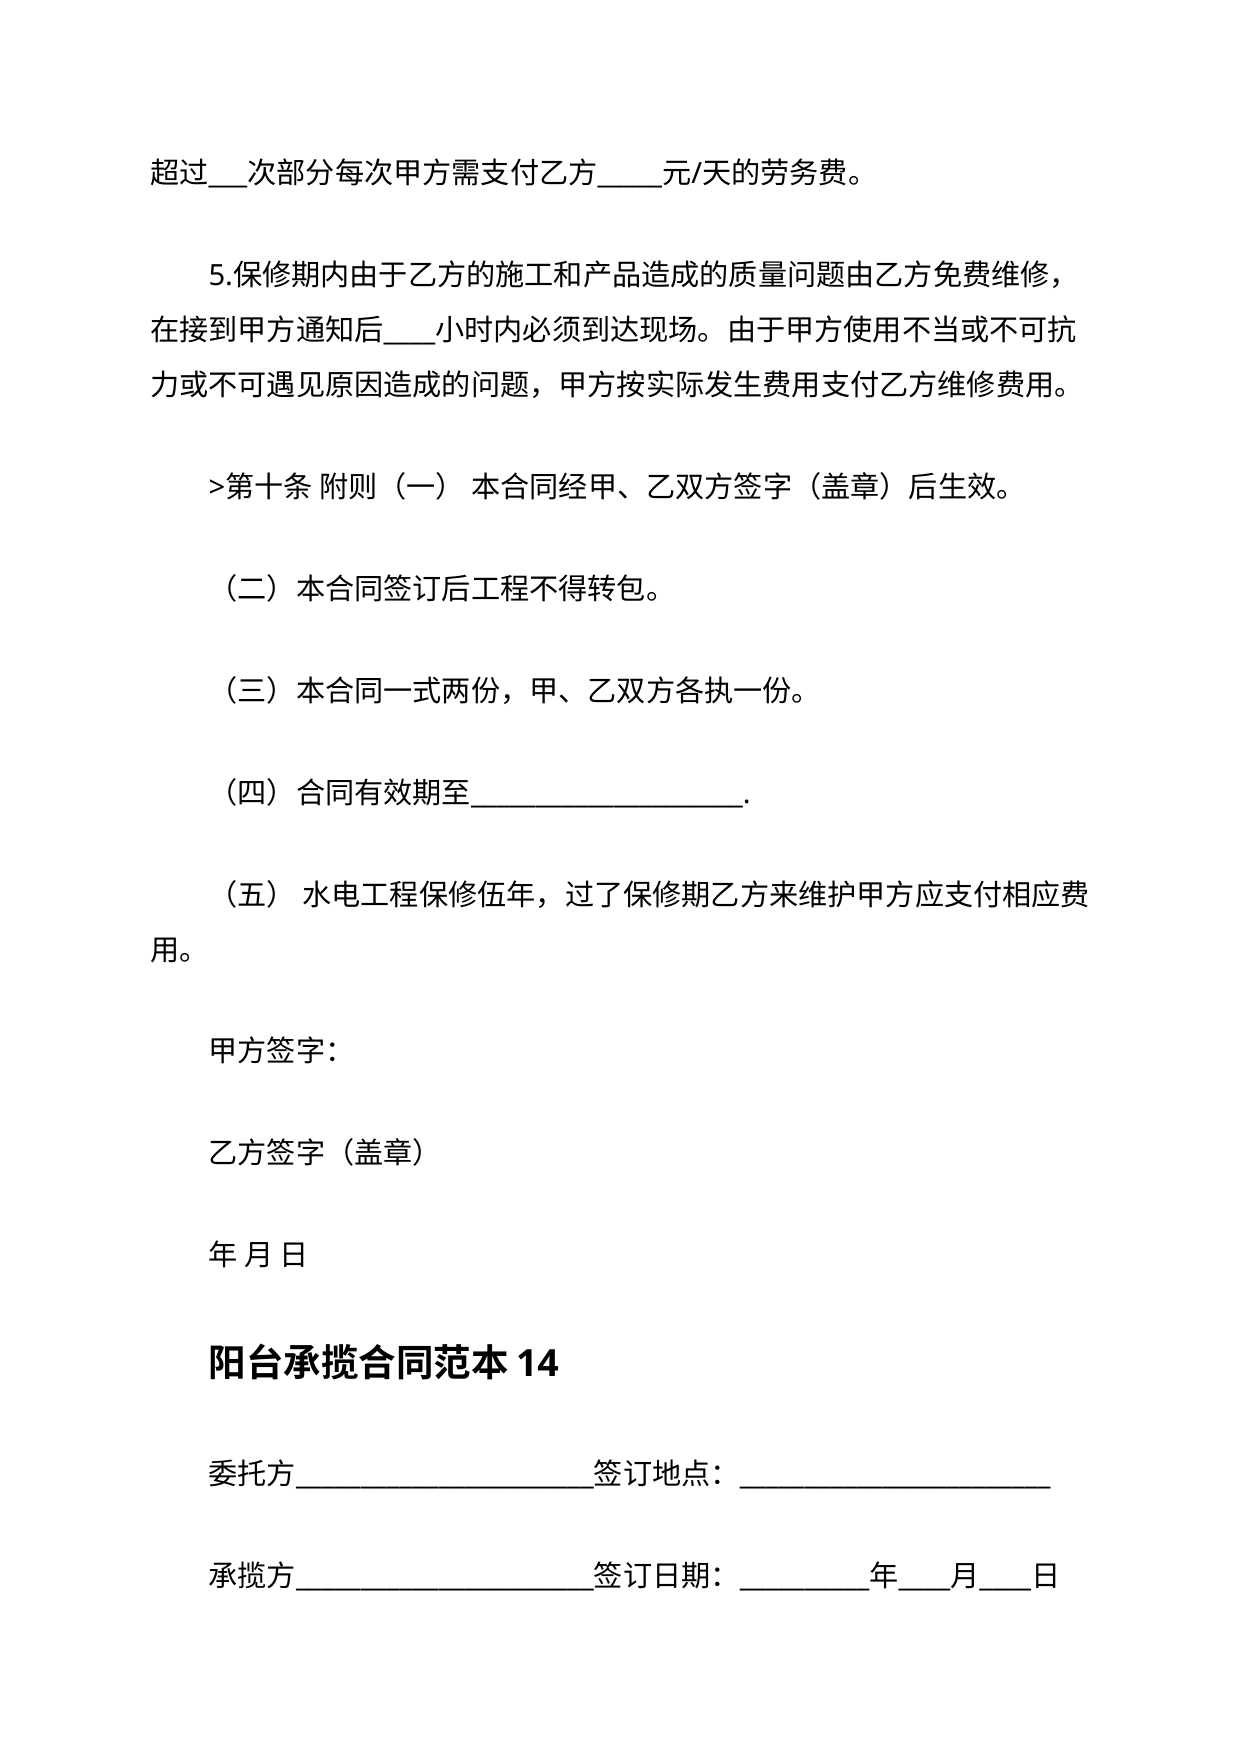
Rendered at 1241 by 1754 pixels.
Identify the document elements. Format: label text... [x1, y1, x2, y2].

text 阳台承揽合同范本14 [150, 1333, 1090, 1388]
text 5.保修期内由于乙方的施工和产品造成的质量问题由乙方免费维修，在接到甲方通知后____小时内必须到达现场。由于甲方使用不当或不可抗力或不可遇见原因造成的问题，甲方按实际发生费用支付乙方维修费用。 [150, 252, 1090, 404]
text 承揽方_______________________签订日期：__________年____月____日 [150, 1553, 1090, 1595]
text >第十条 附则（一） 本合同经甲、乙双方签字（盖章）后生效。 [150, 464, 1090, 506]
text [150, 150, 1090, 192]
text 年 月 日 [150, 1231, 1090, 1274]
text 甲方签字： [150, 1028, 1090, 1070]
text 乙方签字（盖章） [150, 1130, 1090, 1172]
text （四）合同有效期至_____________________. [150, 769, 1090, 812]
text 委托方_______________________签订地点：________________________ [150, 1451, 1090, 1493]
text （二）本合同签订后工程不得转包。 [150, 566, 1090, 608]
text （三）本合同一式两份，甲、乙双方各执一份。 [150, 667, 1090, 710]
text （五） 水电工程保修伍年，过了保修期乙方来维护甲方应支付相应费用。 [150, 871, 1090, 968]
